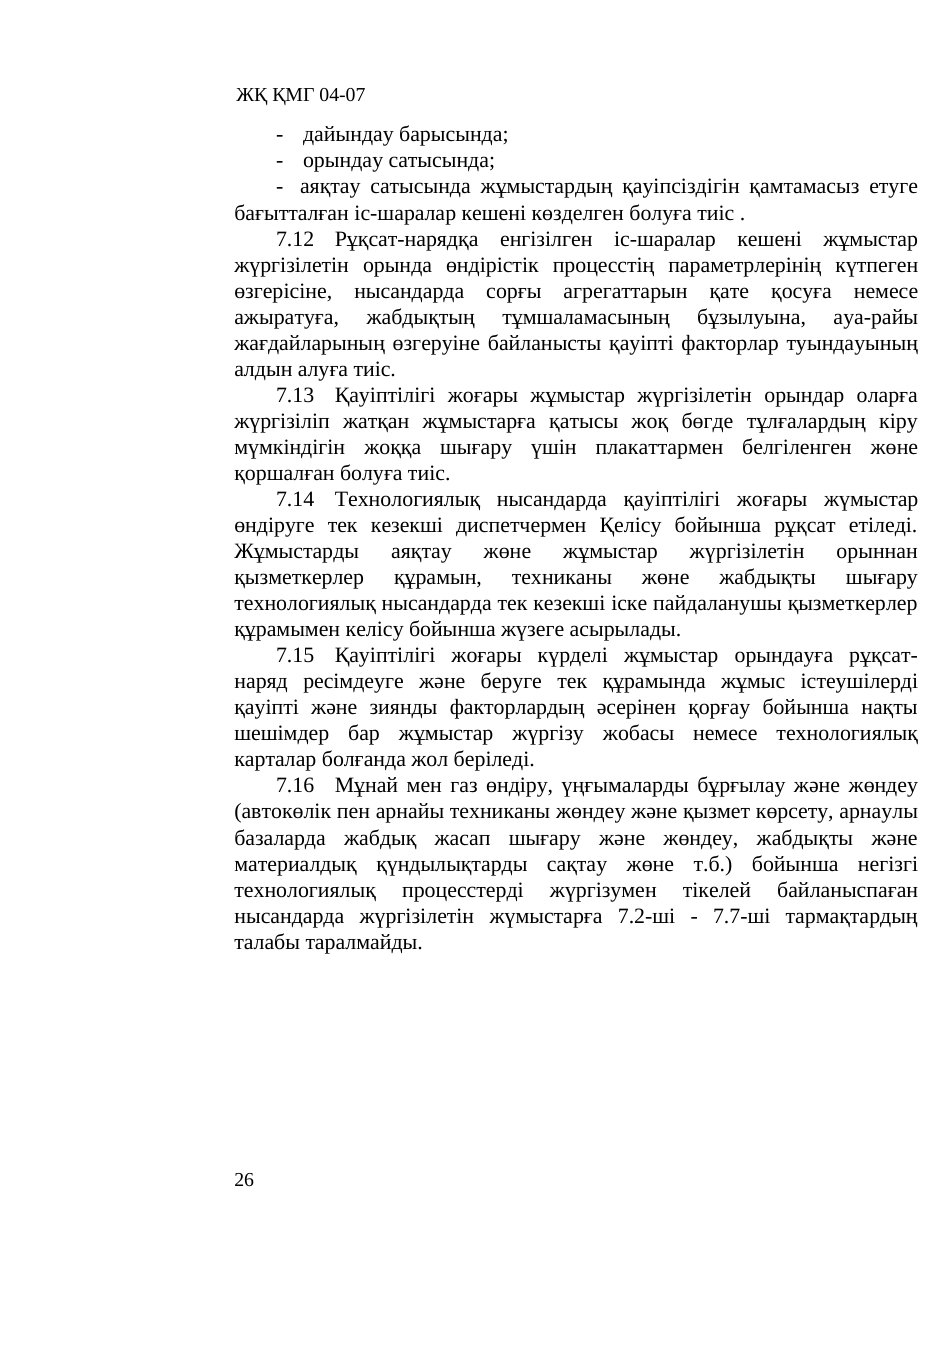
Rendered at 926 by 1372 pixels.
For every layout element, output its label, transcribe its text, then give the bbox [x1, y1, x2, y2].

list аяқтау сатысында жұмыстардың қауіпсіздігін қамтамасыз етуге бағытталған іс-шаралар кешені көзделген болуға тиіс . [234, 173, 918, 225]
text ЖҚ ҚМГ 04-07 [236, 86, 366, 106]
list дайындау барысында; [234, 121, 918, 147]
text 26 [234, 1171, 254, 1191]
list орындау сатысында; [234, 147, 918, 173]
list Мұнай мен газ өндіру, үңғымаларды бұрғылау және жөндеу (автокөлік пен арнайы техниканы жөндеу және қызмет көрсету, арнаулы базаларда жабдық жасап шығару және жөндеу, жабдықты және материалдық қүндылықтарды сақтау жөне т.б.) бойынша негізгі технологиялық процесстерді жүргізумен тікелей байланыспаған нысандарда жүргізілетін жүмыстарға 7.2-ші - 7.7-ші тармақтардың талабы таралмайды. [234, 772, 918, 954]
list Технологиялық нысандарда қауіптілігі жоғары жүмыстар өндіруге тек кезекші диспетчермен Қелісу бойынша рұқсат етіледі. Жұмыстарды аяқтау жөне жұмыстар жүргізілетін орыннан қызметкерлер құрамын, техниканы жөне жабдықты шығару технологиялық нысандарда тек кезекші іске пайдаланушы қызметкерлер құрамымен келісу бойынша жүзеге асырылады. [234, 486, 918, 642]
list Қауіптілігі жоғары күрделі жұмыстар орындауға рұқсат- наряд ресімдеуге және беруге тек құрамында жұмыс істеушілерді қауіпті және зиянды факторлардың әсерінен қорғау бойынша нақты шешімдер бар жұмыстар жүргізу жобасы немесе технологиялық карталар болғанда жол беріледі. [234, 642, 918, 772]
list Рұқсат-нарядқа енгізілген іс-шаралар кешені жұмыстар жүргізілетін орында өндірістік процесстің параметрлерінің күтпеген өзгерісіне, нысандарда сорғы агрегаттарын қате қосуға немесе ажыратуға, жабдықтың тұмшаламасының бұзылуына, ауа-райы жағдайларының өзгеруіне байланысты қауіпті факторлар туындауының алдын алуға тиіс. [234, 225, 918, 381]
list Қауіптілігі жоғары жұмыстар жүргізілетін орындар оларға жүргізіліп жатқан жұмыстарға қатысы жоқ бөгде тұлғалардың кіру мүмкіндігін жоққа шығару үшін плакаттармен белгіленген жөне қоршалған болуға тиіс. [234, 381, 918, 486]
